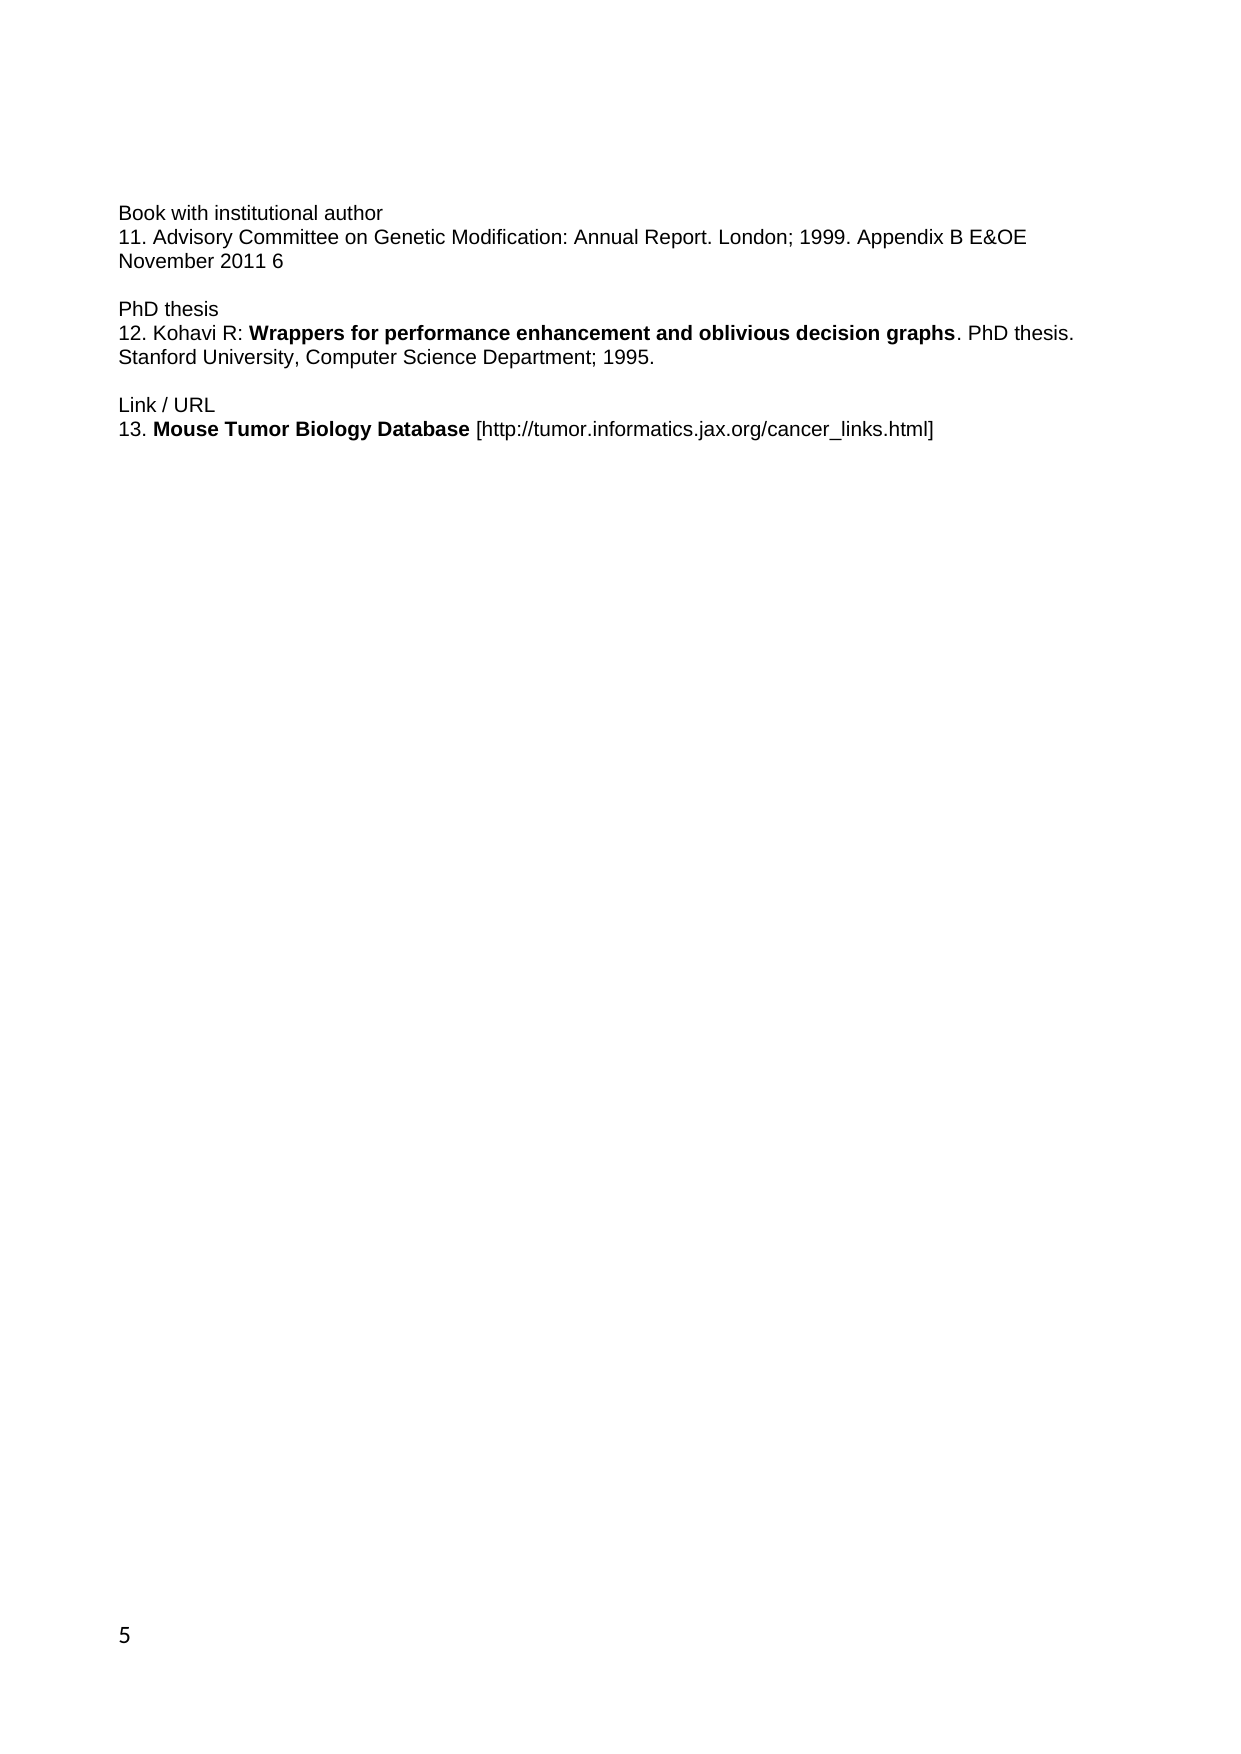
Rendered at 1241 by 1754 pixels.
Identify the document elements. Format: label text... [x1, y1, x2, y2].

text 11. Advisory Committee on Genetic Modification: Annual Report. London; 1999. Appendix B E&OE November 2011 6 [118, 225, 1122, 273]
text PhD thesis [118, 297, 1122, 321]
text 12. Kohavi R: Wrappers for performance enhancement and oblivious decision graphs. PhD thesis. Stanford University, Computer Science Department; 1995. [118, 321, 1122, 369]
text 13. Mouse Tumor Biology Database [http://tumor.informatics.jax.org/cancer_links.html] [118, 417, 1122, 441]
text Link / URL [118, 393, 1122, 417]
text Book with institutional author [118, 201, 1122, 225]
